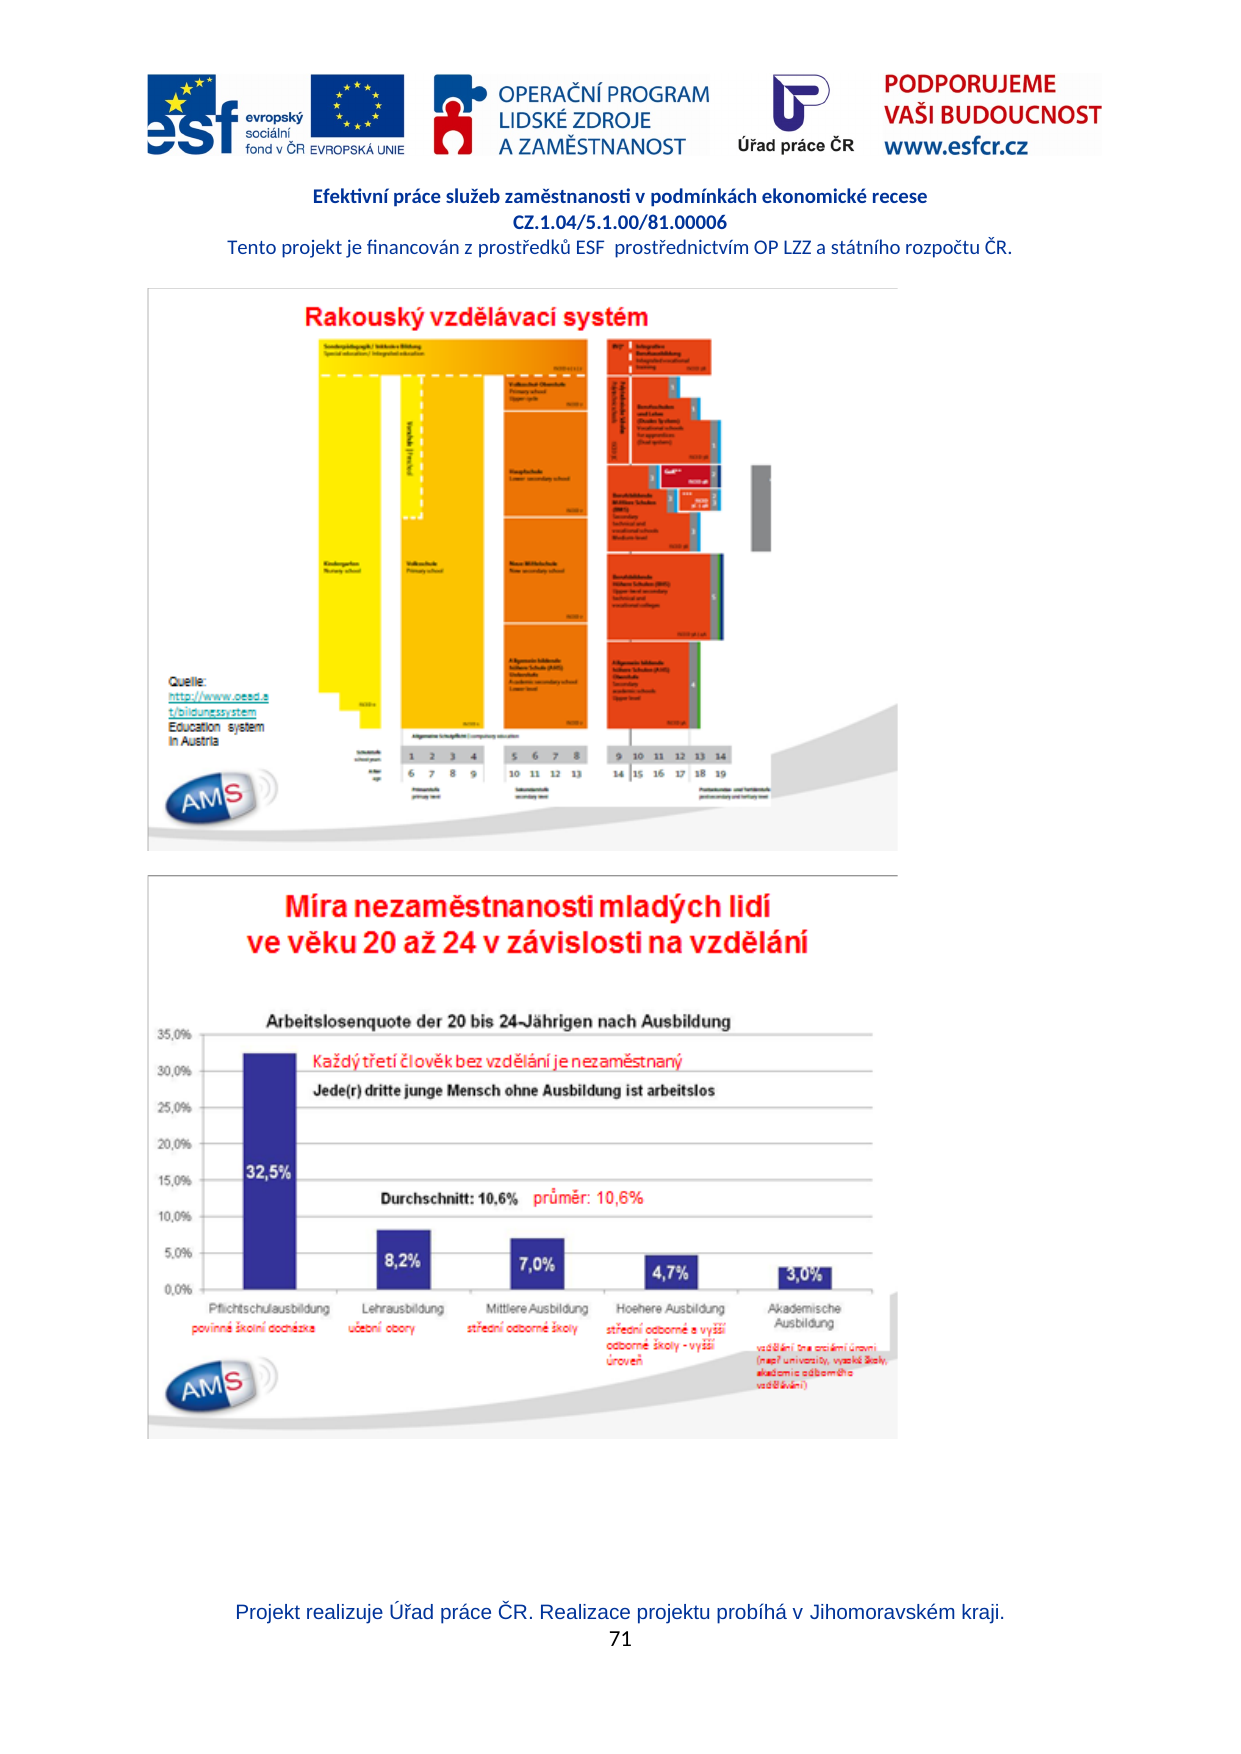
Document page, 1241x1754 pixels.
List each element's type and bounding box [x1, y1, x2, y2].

picture [147, 875, 898, 1439]
picture [147, 73, 1102, 156]
picture [147, 288, 898, 851]
